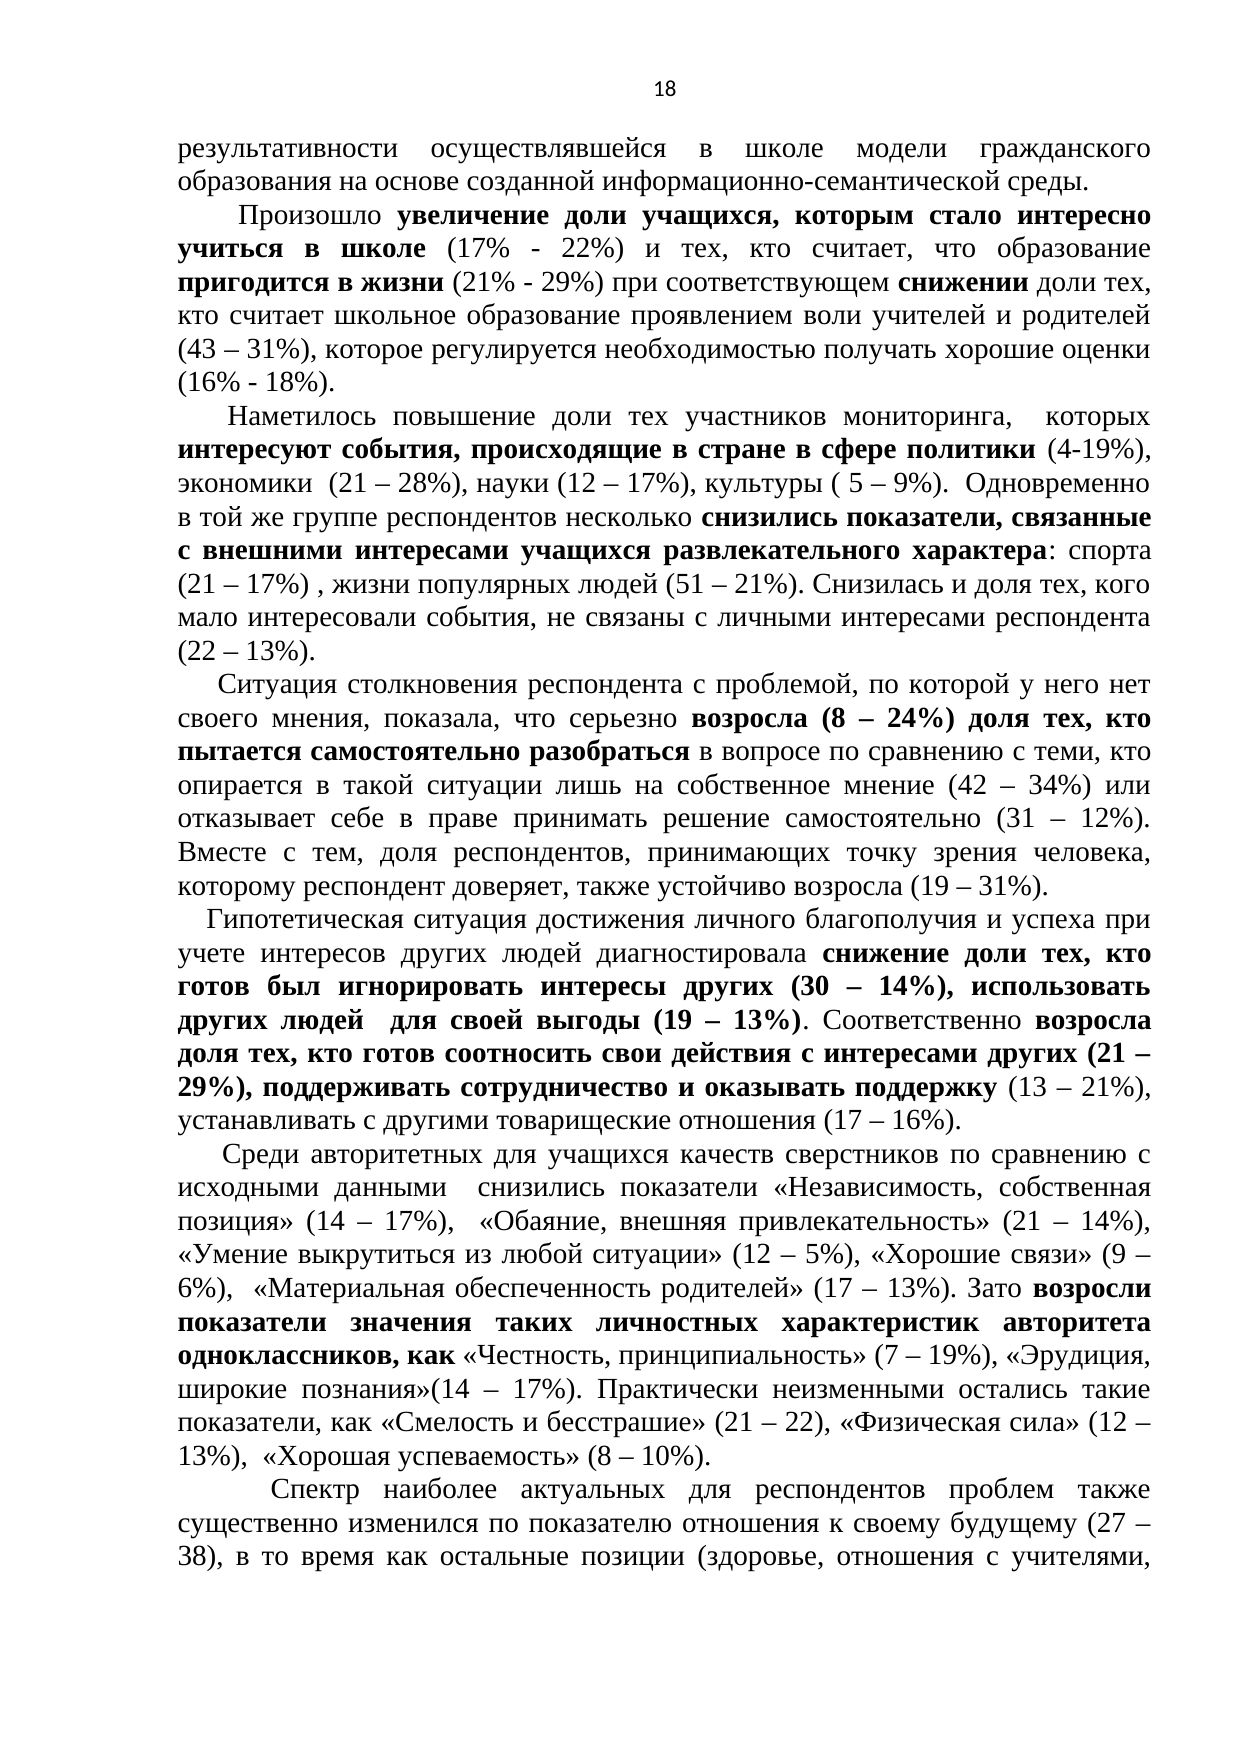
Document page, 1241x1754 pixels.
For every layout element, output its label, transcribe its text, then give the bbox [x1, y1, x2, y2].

text Среди авторитетных для учащихся качеств сверстников по сравнению с исходными данными снизились показатели «Независимость, собственная позиция» (14 – 17%), «Обаяние, внешняя привлекательность» (21 – 14%), «Умение выкрутиться из любой ситуации» (12 – 5%), «Хорошие связи» (9 – 6%), «Материальная обеспеченность родителей» (17 – 13%). Зато возросли показатели значения таких личностных характеристик авторитета одноклассников, как «Честность, принципиальность» (7 – 19%), «Эрудиция, широкие познания»(14 – 17%). Практически неизменными остались такие показатели, как «Смелость и бесстрашие» (21 – 22), «Физическая сила» (12 – 13%), «Хорошая успеваемость» (8 – 10%). [177, 1136, 1152, 1471]
text Произошло увеличение доли учащихся, которым стало интересно учиться в школе (17% - 22%) и тех, кто считает, что образование пригодится в жизни (21% - 29%) при соответствующем снижении доли тех, кто считает школьное образование проявлением воли учителей и родителей (43 – 31%), которое регулируется необходимостью получать хорошие оценки (16% - 18%). [177, 197, 1152, 398]
text Гипотетическая ситуация достижения личного благополучия и успеха при учете интересов других людей диагностировала снижение доли тех, кто готов был игнорировать интересы других (30 – 14%), использовать других людей для своей выгоды (19 – 13%). Соответственно возросла доля тех, кто готов соотносить свои действия с интересами других (21 – 29%), поддерживать сотрудничество и оказывать поддержку (13 – 21%), устанавливать с другими товарищеские отношения (17 – 16%). [177, 901, 1152, 1136]
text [177, 1471, 1152, 1572]
text Ситуация столкновения респондента с проблемой, по которой у него нет своего мнения, показала, что серьезно возросла (8 – 24%) доля тех, кто пытается самостоятельно разобраться в вопросе по сравнению с теми, кто опирается в такой ситуации лишь на собственное мнение (42 – 34%) или отказывает себе в праве принимать решение самостоятельно (31 – 12%). Вместе с тем, доля респондентов, принимающих точку зрения человека, которому респондент доверяет, также устойчиво возросла (19 – 31%). [177, 666, 1152, 901]
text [177, 130, 1152, 197]
text Наметилось повышение доли тех участников мониторинга, которых интересуют события, происходящие в стране в сфере политики (4-19%), экономики (21 – 28%), науки (12 – 17%), культуры ( 5 – 9%). Одновременно в той же группе респондентов несколько снизились показатели, связанные с внешними интересами учащихся развлекательного характера: спорта (21 – 17%) , жизни популярных людей (51 – 21%). Снизилась и доля тех, кого мало интересовали события, не связаны с личными интересами респондента (22 – 13%). [177, 398, 1152, 666]
